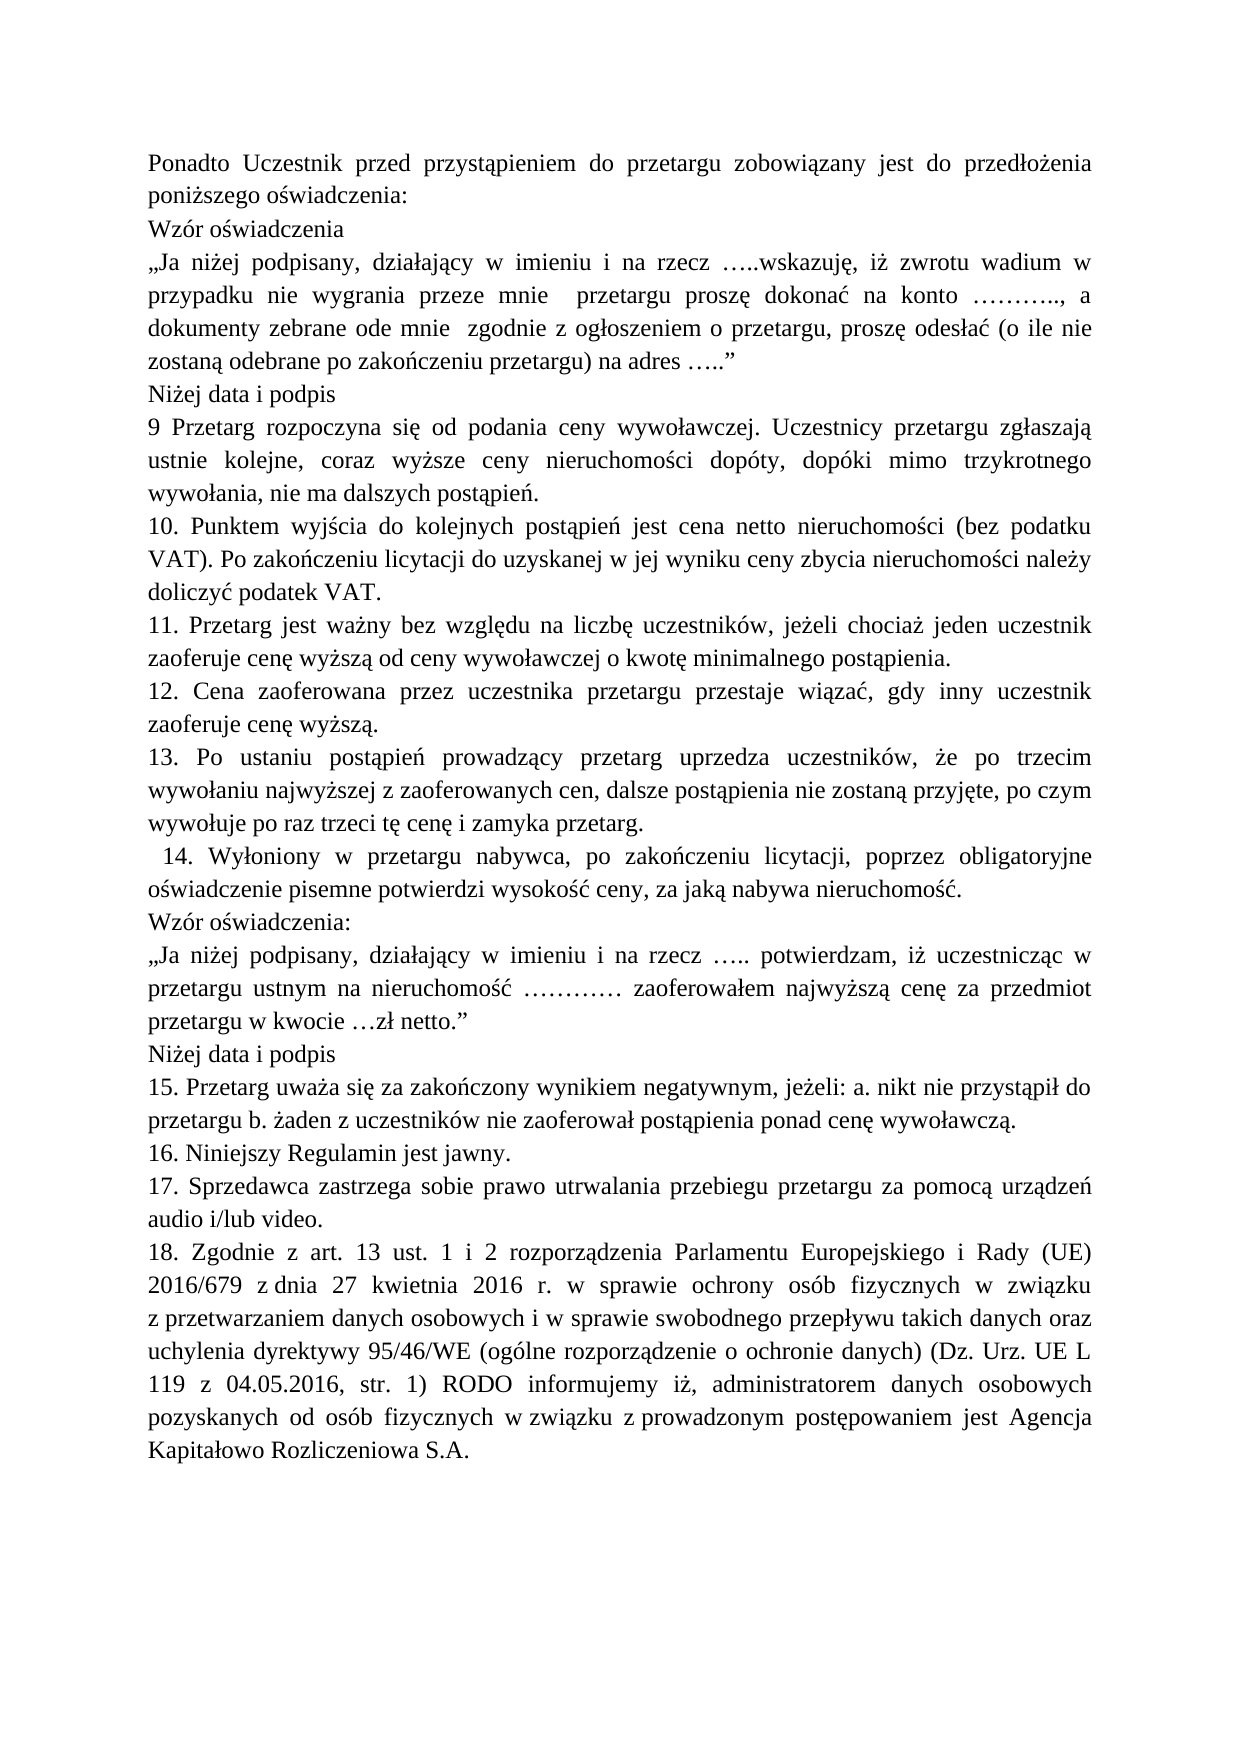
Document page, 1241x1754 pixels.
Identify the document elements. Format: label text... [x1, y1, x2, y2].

text 12. Cena zaoferowana przez uczestnika przetargu przestaje wiązać, gdy inny uczestnik zaoferuje cenę wyższą. [148, 676, 1093, 738]
text Ponadto Uczestnik przed przystąpieniem do przetargu zobowiązany jest do przedłożenia poniższego oświadczenia: [148, 148, 1093, 209]
text 14. Wyłoniony w przetargu nabywca, po zakończeniu licytacji, poprzez obligatoryjne oświadczenie pisemne potwierdzi wysokość ceny, za jaką nabywa nieruchomość. [148, 841, 1093, 903]
text „Ja niżej podpisany, działający w imieniu i na rzecz …..wskazuję, iż zwrotu wadium w przypadku nie wygrania przeze mnie przetargu proszę dokonać na konto ……….., a dokumenty zebrane ode mnie zgodnie z ogłoszeniem o przetargu, proszę odesłać (o ile nie zostaną odebrane po zakończeniu przetargu) na adres …..” [148, 247, 1093, 374]
text „Ja niżej podpisany, działający w imieniu i na rzecz ….. potwierdzam, iż uczestnicząc w przetargu ustnym na nieruchomość ………… zaoferowałem najwyższą cenę za przedmiot przetargu w kwocie …zł netto.” [148, 940, 1093, 1035]
text Wzór oświadczenia [148, 214, 1093, 242]
text 13. Po ustaniu postąpień prowadzący przetarg uprzedza uczestników, że po trzecim wywołaniu najwyższej z zaoferowanych cen, dalsze postąpienia nie zostaną przyjęte, po czym wywołuje po raz trzeci tę cenę i zamyka przetarg. [148, 742, 1093, 837]
text 18. Zgodnie z art. 13 ust. 1 i 2 rozporządzenia Parlamentu Europejskiego i Rady (UE) 2016/679 z dnia 27 kwietnia 2016 r. w sprawie ochrony osób fizycznych w związku z przetwarzaniem danych osobowych i w sprawie swobodnego przepływu takich danych oraz uchylenia dyrektywy 95/46/WE (ogólne rozporządzenie o ochronie danych) (Dz. Urz. UE L 119 z 04.05.2016, str. 1) RODO informujemy iż, administratorem danych osobowych pozyskanych od osób fizycznych w związku z prowadzonym postępowaniem jest Agencja Kapitałowo Rozliczeniowa S.A. [148, 1237, 1093, 1464]
text 9 Przetarg rozpoczyna się od podania ceny wywoławczej. Uczestnicy przetargu zgłaszają ustnie kolejne, coraz wyższe ceny nieruchomości dopóty, dopóki mimo trzykrotnego wywołania, nie ma dalszych postąpień. [148, 412, 1093, 507]
text 10. Punktem wyjścia do kolejnych postąpień jest cena netto nieruchomości (bez podatku VAT). Po zakończeniu licytacji do uzyskanej w jej wyniku ceny zbycia nieruchomości należy doliczyć podatek VAT. [148, 511, 1093, 606]
text Niżej data i podpis [148, 1039, 1093, 1068]
text Wzór oświadczenia: [148, 907, 1093, 936]
text 11. Przetarg jest ważny bez względu na liczbę uczestników, jeżeli chociaż jeden uczestnik zaoferuje cenę wyższą od ceny wywoławczej o kwotę minimalnego postąpienia. [148, 610, 1093, 672]
text 17. Sprzedawca zastrzega sobie prawo utrwalania przebiegu przetargu za pomocą urządzeń audio i/lub video. [148, 1171, 1093, 1233]
text 15. Przetarg uważa się za zakończony wynikiem negatywnym, jeżeli: a. nikt nie przystąpił do przetargu b. żaden z uczestników nie zaoferował postąpienia ponad cenę wywoławczą. [148, 1072, 1093, 1134]
text 16. Niniejszy Regulamin jest jawny. [148, 1138, 1093, 1167]
text Niżej data i podpis [148, 379, 1093, 407]
